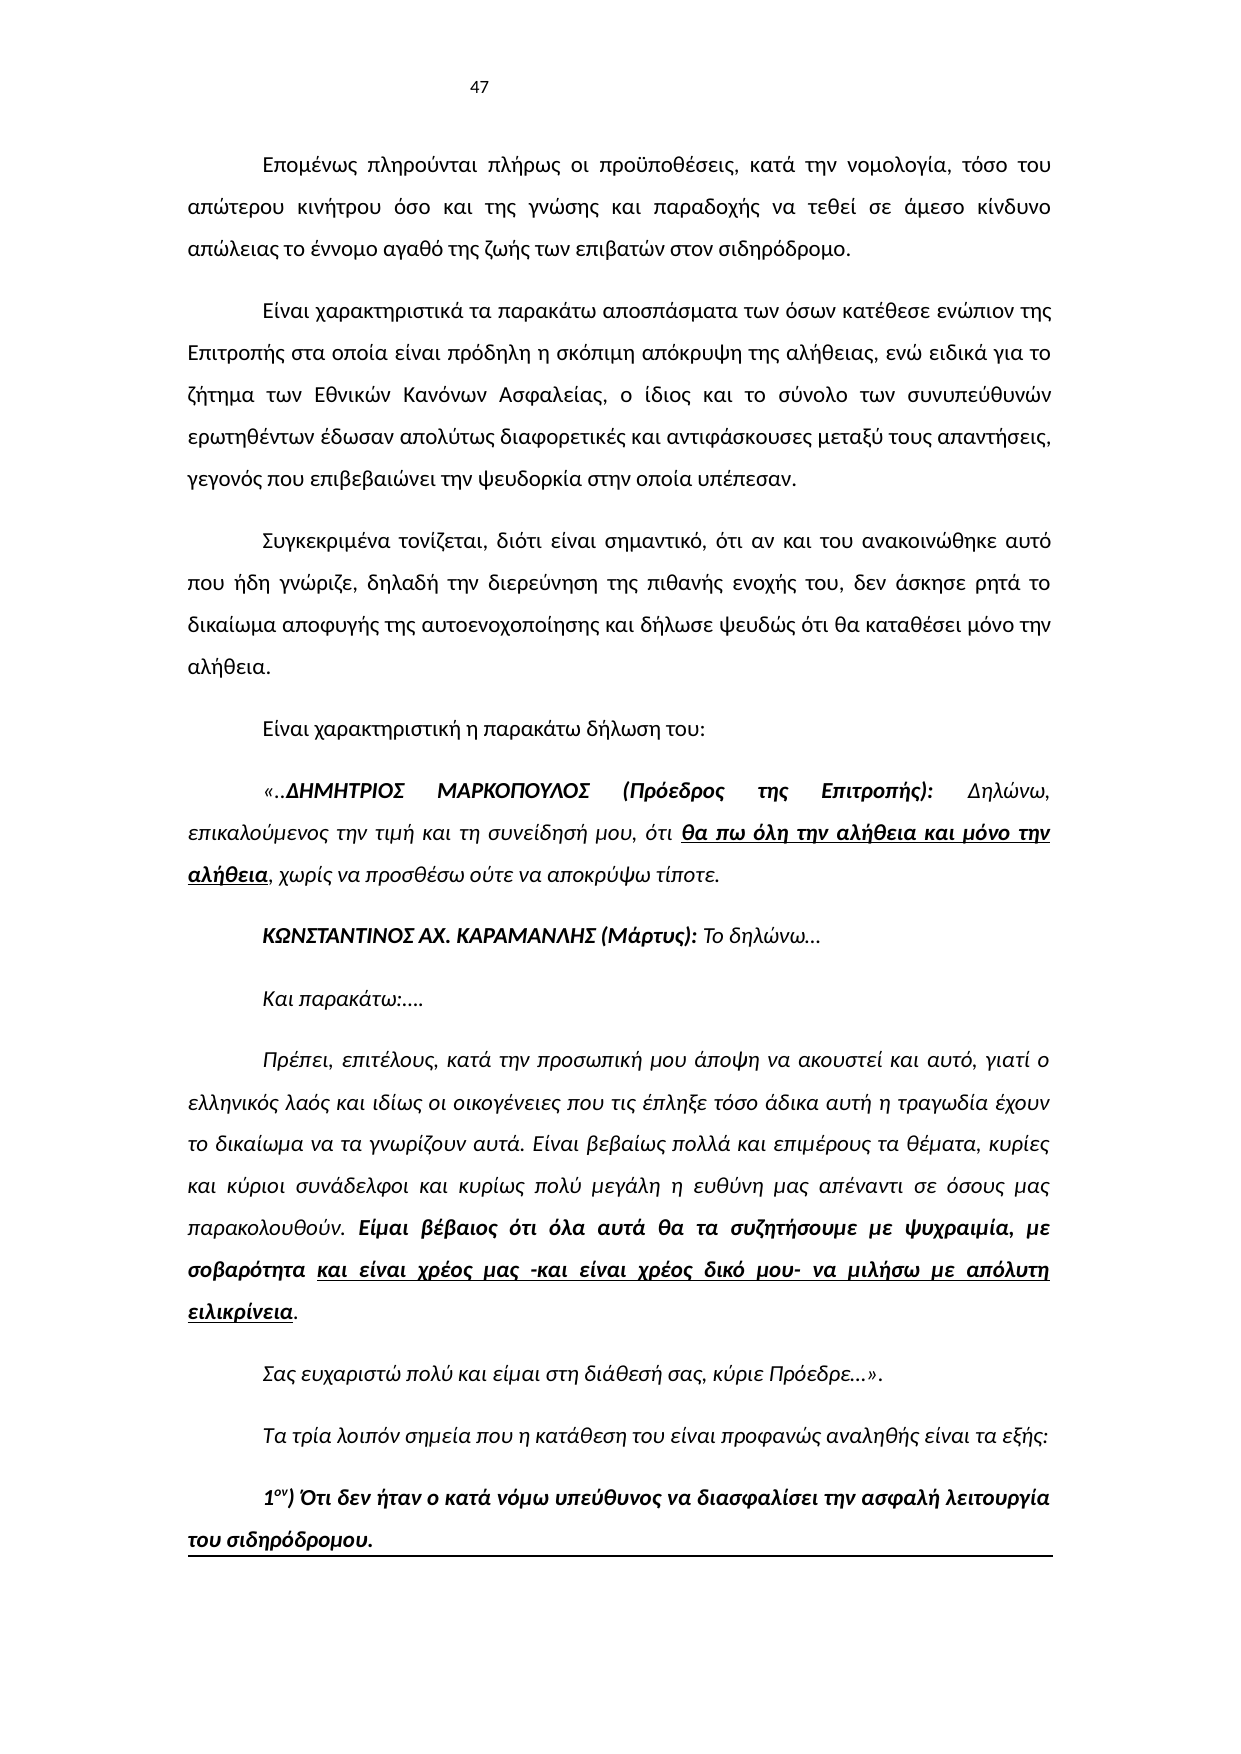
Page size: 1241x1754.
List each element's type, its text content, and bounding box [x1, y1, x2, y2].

text «..ΔΗΜΗΤΡΙΟΣ ΜΑΡΚΟΠΟΥΛΟΣ (Πρόεδρος της Επιτροπής): Δηλώνω, επικαλούμενος την τιμή και τη συνείδησή μου, ότι θα πω όλη την αλήθεια και μόνο την αλήθεια, χωρίς να προσθέσω ούτε να αποκρύψω τίποτε. [187, 776, 1053, 888]
text Είναι χαρακτηριστικά τα παρακάτω αποσπάσματα των όσων κατέθεσε ενώπιον της Επιτροπής στα οποία είναι πρόδηλη η σκόπιμη απόκρυψη της αλήθειας, ενώ ειδικά για το ζήτημα των Εθνικών Κανόνων Ασφαλείας, ο ίδιος και το σύνολο των συνυπεύθυνών ερωτηθέντων έδωσαν απολύτως διαφορετικές και αντιφάσκουσες μεταξύ τους απαντήσεις, γεγονός που επιβεβαιώνει την ψευδορκία στην οποία υπέπεσαν. [187, 296, 1053, 492]
text 1ον) Ότι δεν ήταν ο κατά νόμω υπεύθυνος να διασφαλίσει την ασφαλή λειτουργία του σιδηρόδρομου. [187, 1483, 1053, 1557]
text ΚΩΝΣΤΑΝΤΙΝΟΣ ΑΧ. ΚΑΡΑΜΑΝΛΗΣ (Μάρτυς): Το δηλώνω… [187, 922, 1053, 950]
text Επομένως πληρούνται πλήρως οι προϋποθέσεις, κατά την νομολογία, τόσο του απώτερου κινήτρου όσο και της γνώσης και παραδοχής να τεθεί σε άμεσο κίνδυνο απώλειας το έννομο αγαθό της ζωής των επιβατών στον σιδηρόδρομο. [187, 150, 1053, 262]
text Είναι χαρακτηριστική η παρακάτω δήλωση του: [187, 714, 1053, 742]
text Σας ευχαριστώ πολύ και είμαι στη διάθεσή σας, κύριε Πρόεδρε…». [187, 1359, 1053, 1387]
text Τα τρία λοιπόν σημεία που η κατάθεση του είναι προφανώς αναληθής είναι τα εξής: [187, 1421, 1053, 1449]
text Πρέπει, επιτέλους, κατά την προσωπική μου άποψη να ακουστεί και αυτό, γιατί ο ελληνικός λαός και ιδίως οι οικογένειες που τις έπληξε τόσο άδικα αυτή η τραγωδία έχουν το δικαίωμα να τα γνωρίζουν αυτά. Είναι βεβαίως πολλά και επιμέρους τα θέματα, κυρίες και κύριοι συνάδελφοι και κυρίως πολύ μεγάλη η ευθύνη μας απέναντι σε όσους μας παρακολουθούν. Είμαι βέβαιος ότι όλα αυτά θα τα συζητήσουμε με ψυχραιμία, με σοβαρότητα και είναι χρέος μας -και είναι χρέος δικό μου- να μιλήσω με απόλυτη ειλικρίνεια. [187, 1046, 1053, 1326]
text Και παρακάτω:…. [187, 984, 1053, 1012]
text Συγκεκριμένα τονίζεται, διότι είναι σημαντικό, ότι αν και του ανακοινώθηκε αυτό που ήδη γνώριζε, δηλαδή την διερεύνηση της πιθανής ενοχής του, δεν άσκησε ρητά το δικαίωμα αποφυγής της αυτοενοχοποίησης και δήλωσε ψευδώς ότι θα καταθέσει μόνο την αλήθεια. [187, 526, 1053, 680]
